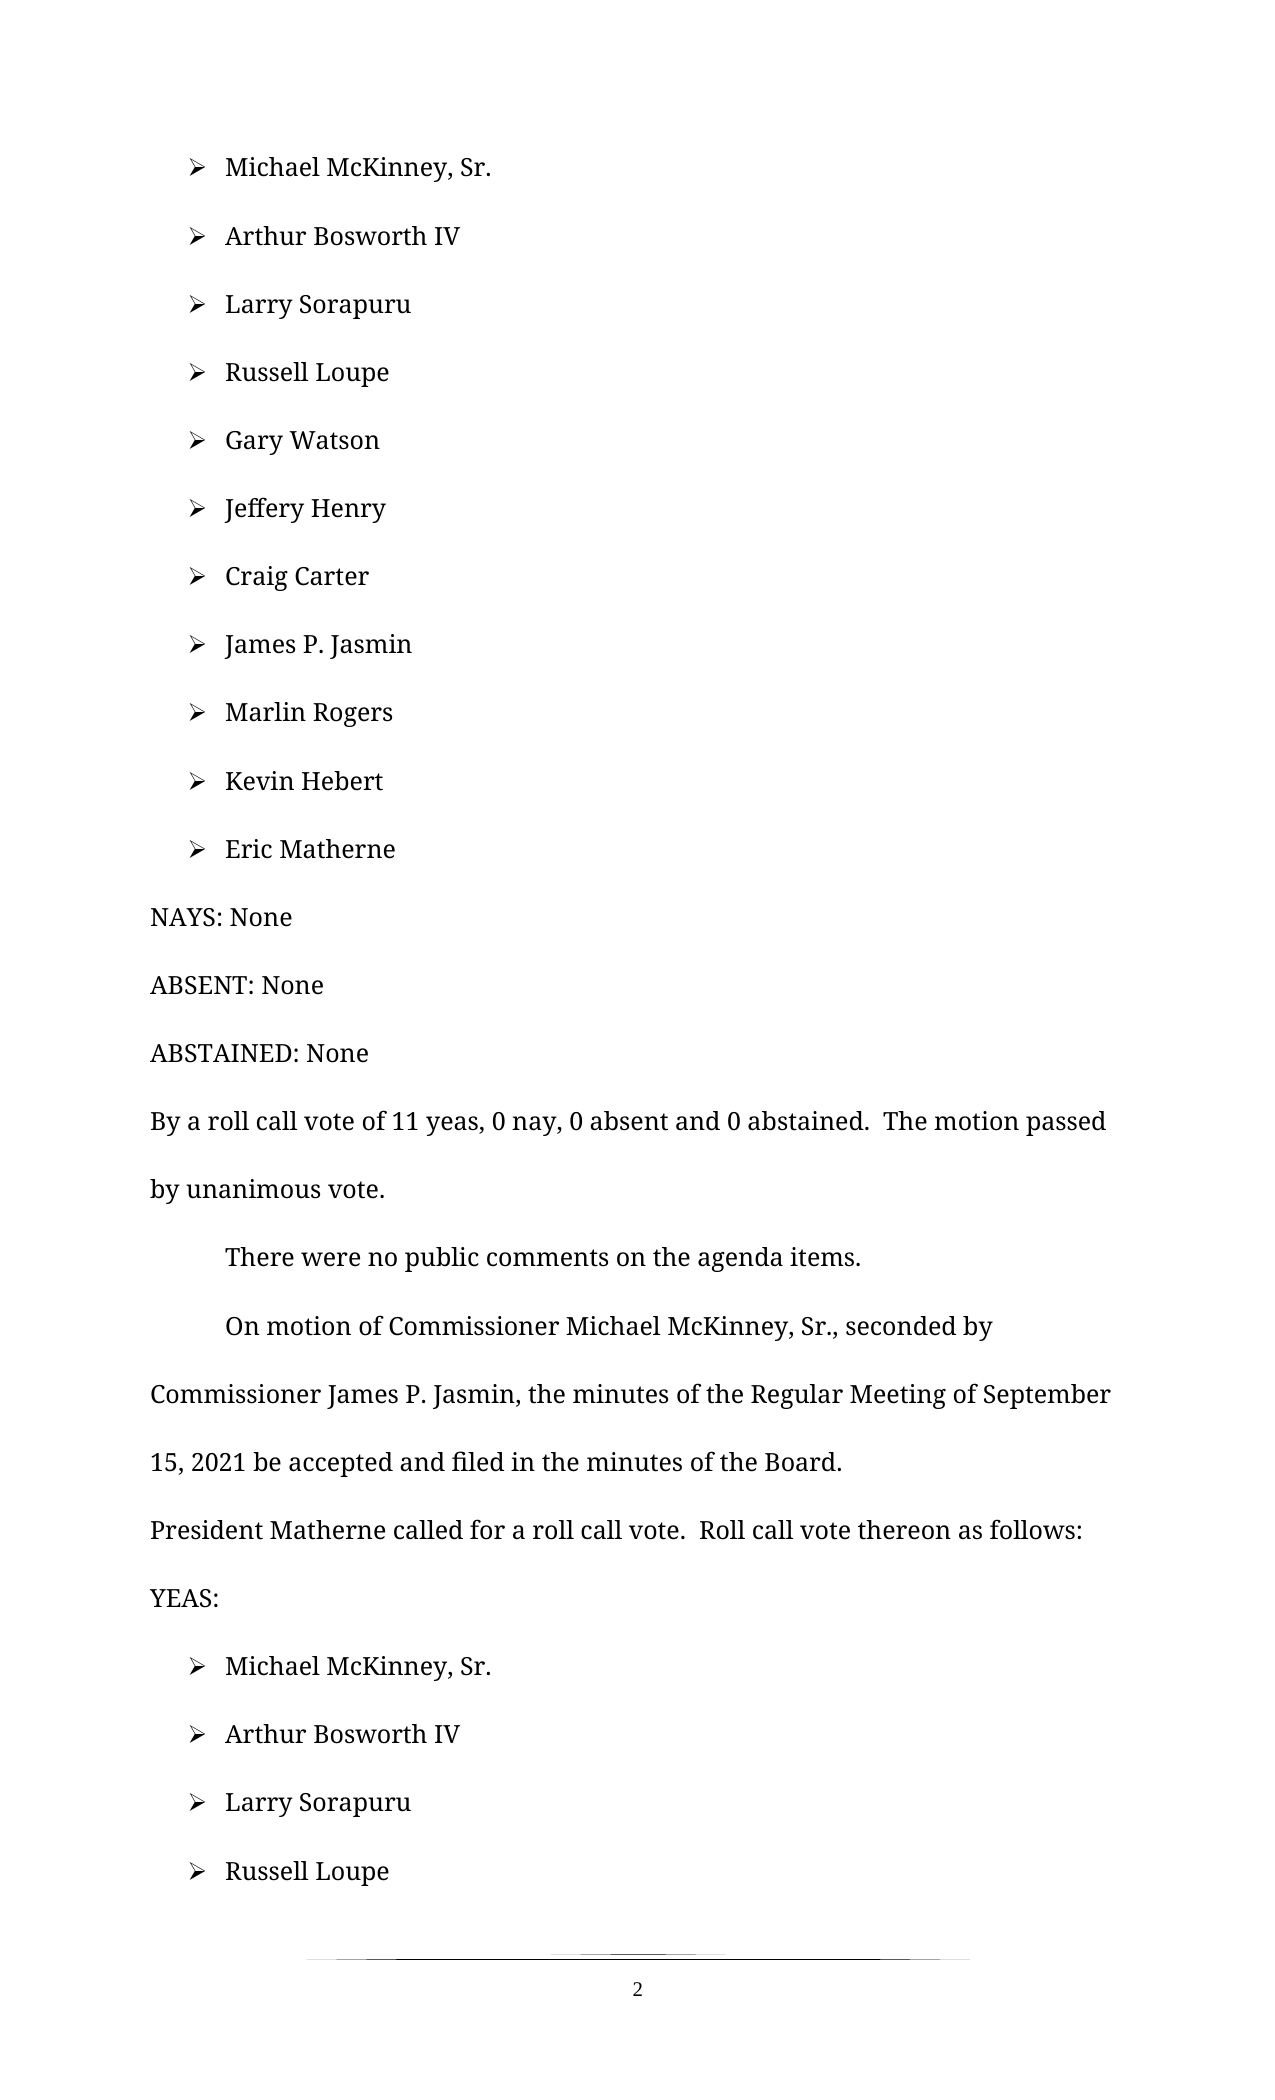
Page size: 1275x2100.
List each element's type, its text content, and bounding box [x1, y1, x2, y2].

list Marlin Rogers [187, 695, 1125, 729]
list Larry Sorapuru [187, 286, 1125, 320]
list James P. Jasmin [187, 627, 1125, 661]
list Craig Carter [187, 559, 1125, 593]
text There were no public comments on the agenda items. [150, 1240, 1125, 1274]
text ABSENT: None [150, 967, 1125, 1002]
text YEAS: [150, 1581, 1125, 1615]
list Eric Matherne [187, 831, 1125, 865]
text On motion of Commissioner Michael McKinney, Sr., seconded by Commissioner James P. Jasmin, the minutes of the Regular Meeting of September 15, 2021 be accepted and filed in the minutes of the Board. [150, 1308, 1125, 1478]
list Larry Sorapuru [187, 1785, 1125, 1819]
list Arthur Bosworth IV [187, 218, 1125, 252]
text President Matherne called for a roll call vote. Roll call vote thereon as follows: [150, 1512, 1125, 1547]
list Kevin Hebert [187, 763, 1125, 797]
list Jeffery Henry [187, 491, 1125, 525]
list Michael McKinney, Sr. [187, 1649, 1125, 1683]
text NAYS: None [150, 899, 1125, 933]
text ABSTAINED: None [150, 1036, 1125, 1070]
list Arthur Bosworth IV [187, 1717, 1125, 1751]
text By a roll call vote of 11 yeas, 0 nay, 0 absent and 0 abstained. The motion passed by unanimous vote. [150, 1104, 1125, 1206]
list Gary Watson [187, 422, 1125, 457]
list Russell Loupe [187, 354, 1125, 388]
list Michael McKinney, Sr. [187, 150, 1125, 184]
list Russell Loupe [187, 1853, 1125, 1887]
